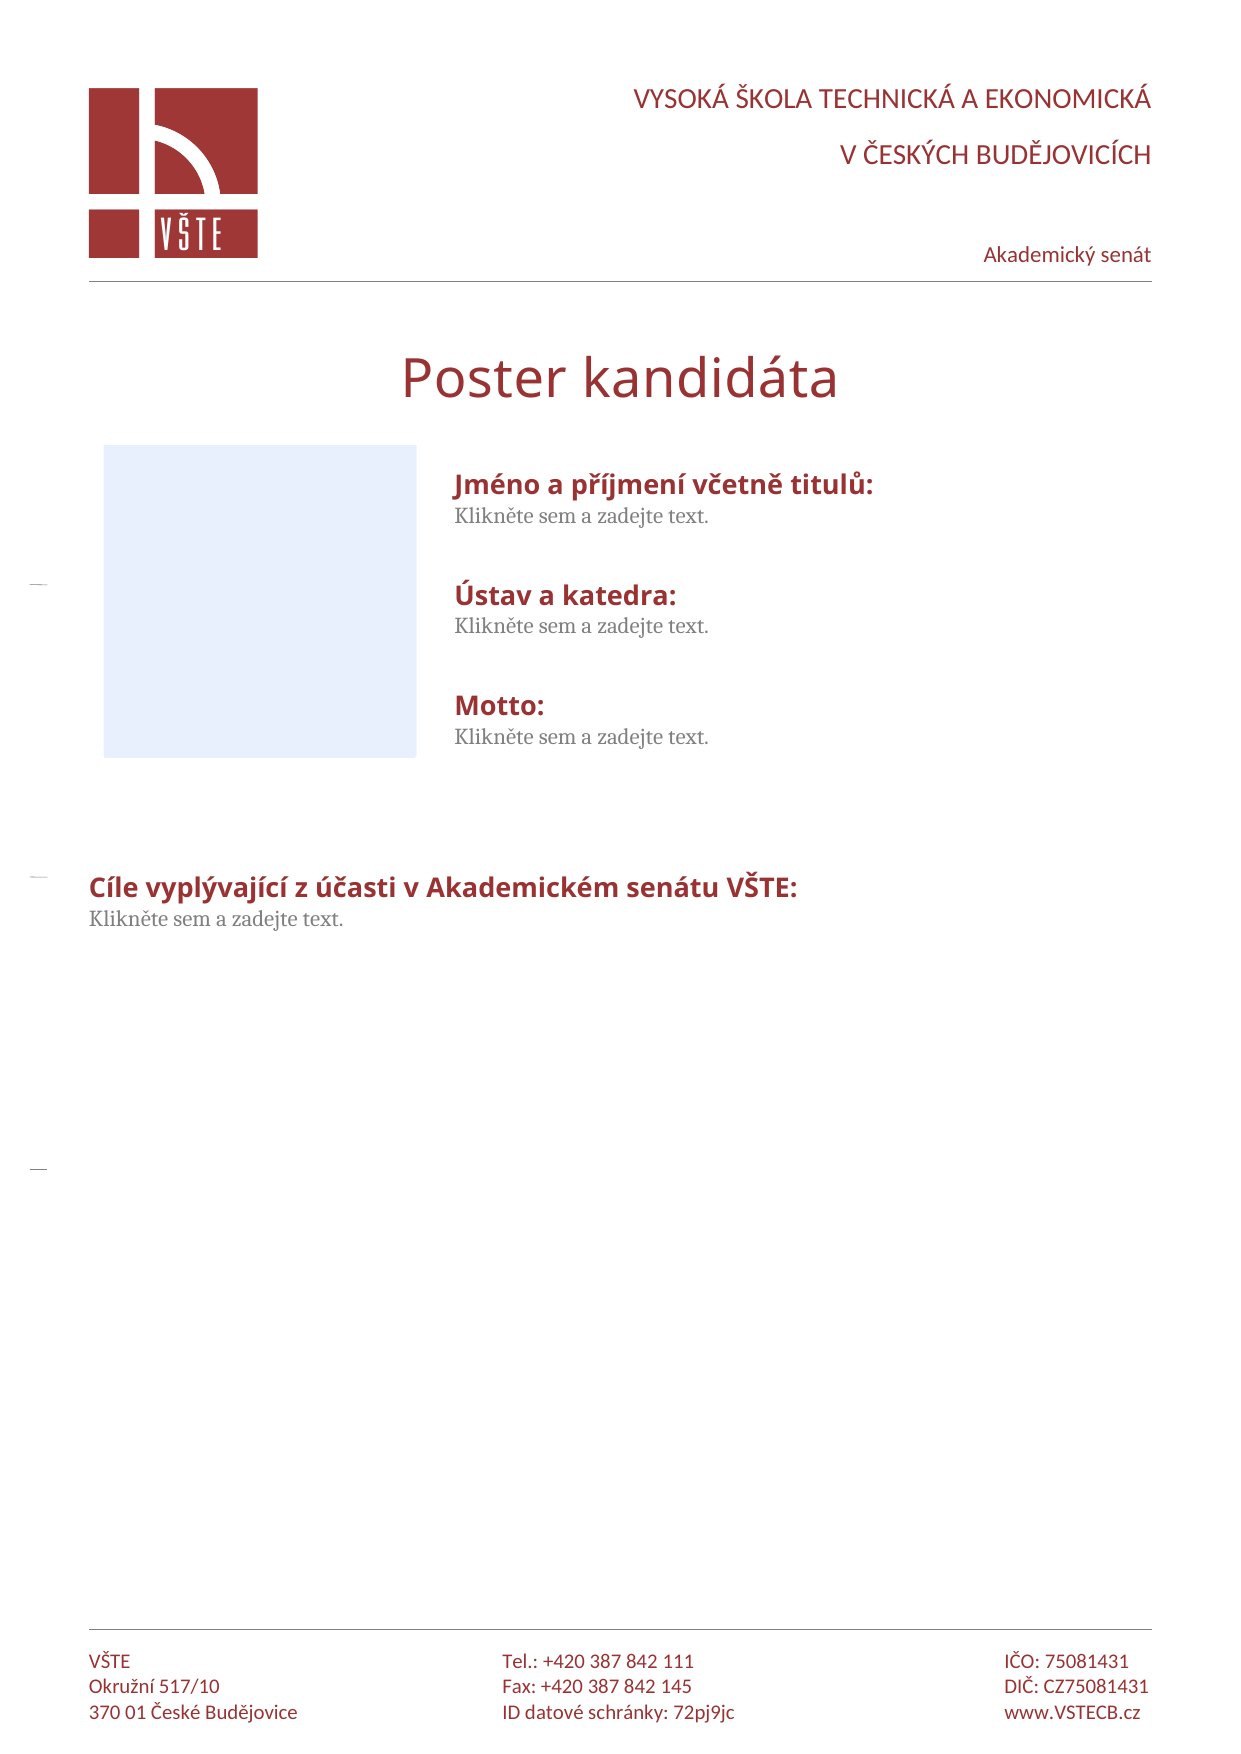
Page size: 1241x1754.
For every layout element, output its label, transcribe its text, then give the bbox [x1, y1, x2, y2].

table_cell Cíle vyplývající z účasti v Akademickém senátu VŠTE: [78, 848, 1155, 1452]
picture [103, 445, 417, 758]
table_header Jméno a příjmení včetně titulů: Ústav a katedra: Motto: [443, 445, 1155, 848]
picture [88, 88, 258, 258]
title Poster kandidáta [89, 340, 1152, 414]
